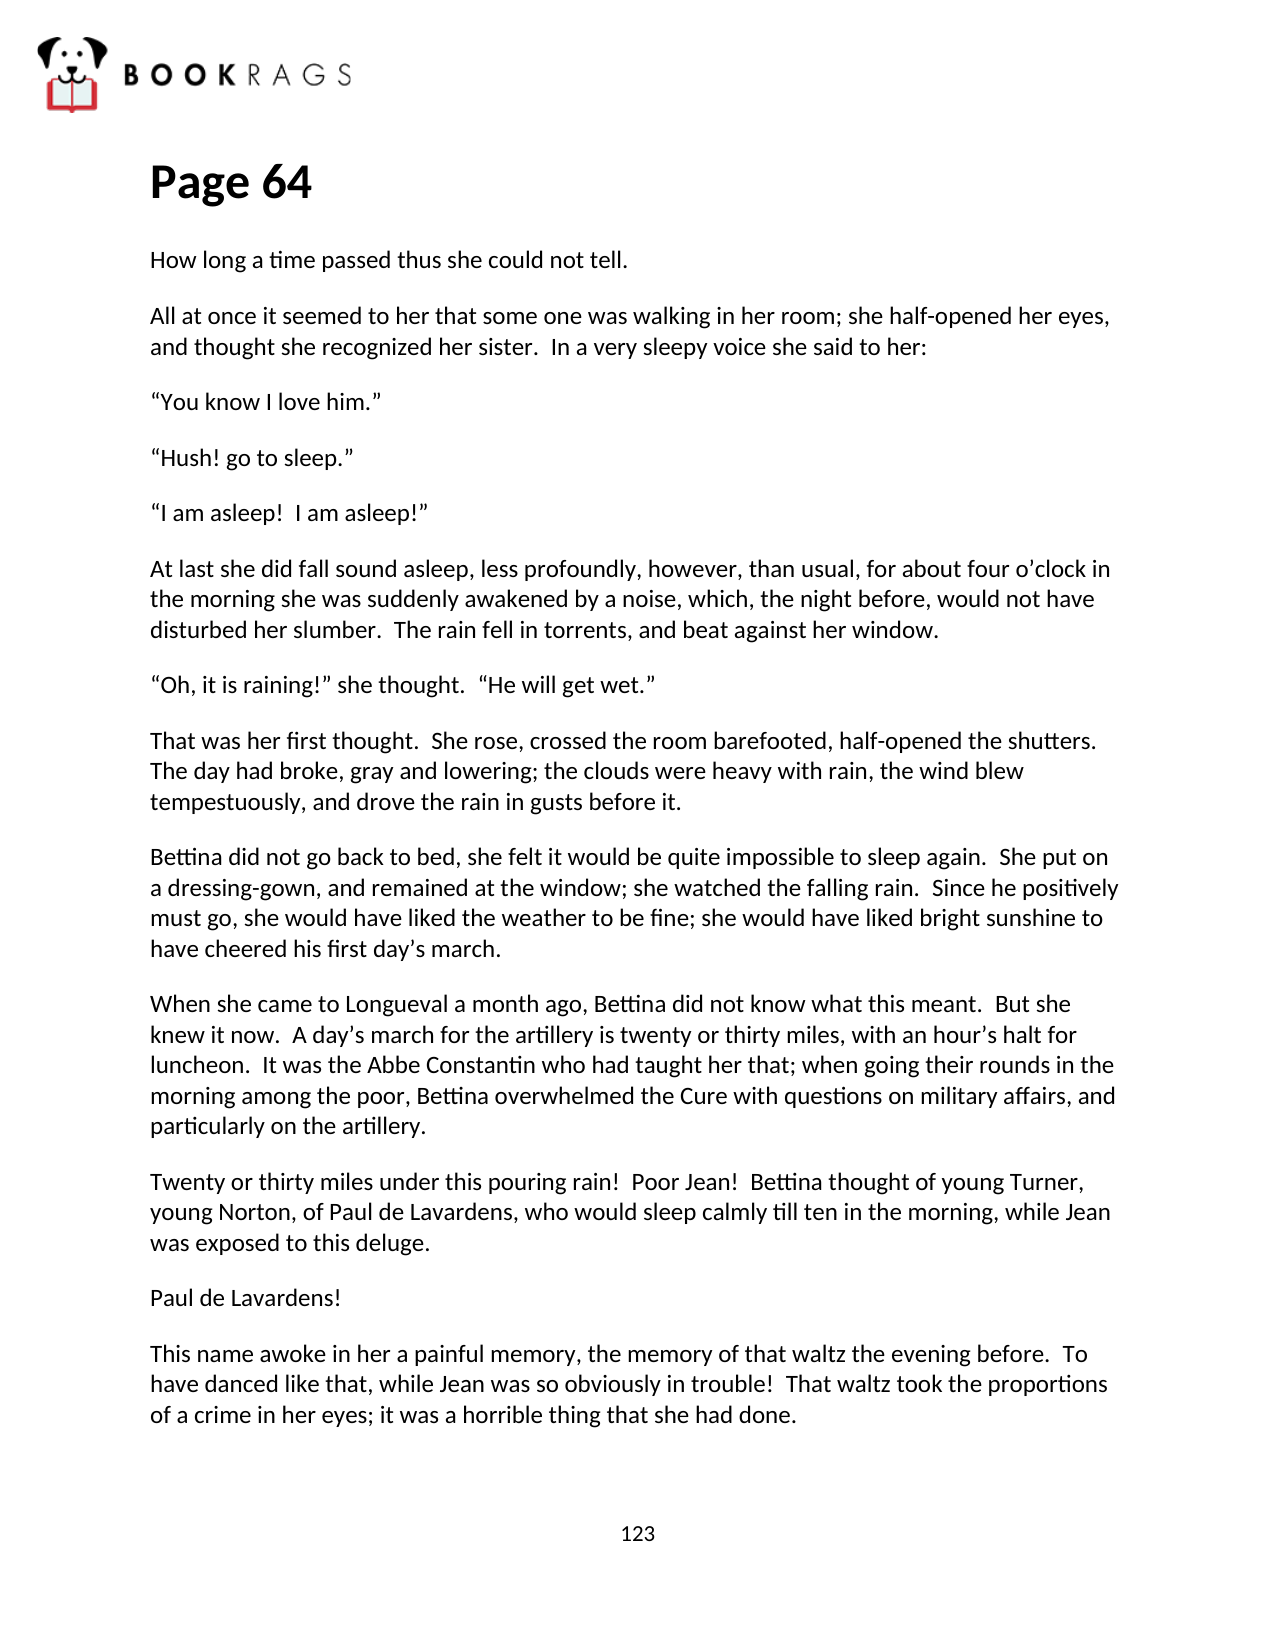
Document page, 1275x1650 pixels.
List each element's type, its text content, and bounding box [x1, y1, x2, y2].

text Page 64 [150, 150, 1125, 211]
text “You know I love him.” [150, 386, 1125, 417]
text Bettina did not go back to bed, she felt it would be quite impossible to sleep again. She put on a dressing-gown, and remained at the window; she watched the falling rain. Since he positively must go, she would have liked the weather to be fine; she would have liked bright sunshine to have cheered his first day’s march. [150, 841, 1125, 963]
text “Oh, it is raining!” she thought. “He will get wet.” [150, 669, 1125, 700]
text “I am asleep! I am asleep!” [150, 497, 1125, 528]
text At last she did fall sound asleep, less profoundly, however, than usual, for about four o’clock in the morning she was suddenly awakened by a noise, which, the night before, would not have disturbed her slumber. The rain fell in torrents, and beat against her window. [150, 553, 1125, 644]
picture [37, 37, 351, 113]
text That was her first thought. She rose, crossed the room barefooted, half-opened the shutters. The day had broke, gray and lowering; the clouds were heavy with rain, the wind blew tempestuously, and drove the rain in gusts before it. [150, 725, 1125, 816]
text Paul de Lavardens! [150, 1283, 1125, 1313]
text How long a time passed thus she could not tell. [150, 244, 1125, 275]
text When she came to Longueval a month ago, Bettina did not know what this meant. But she knew it now. A day’s march for the artillery is twenty or thirty miles, with an hour’s halt for luncheon. It was the Abbe Constantin who had taught her that; when going their rounds in the morning among the poor, Bettina overwhelmed the Cure with questions on military affairs, and particularly on the artillery. [150, 988, 1125, 1141]
text Twenty or thirty miles under this pouring rain! Poor Jean! Bettina thought of young Turner, young Norton, of Paul de Lavardens, who would sleep calmly till ten in the morning, while Jean was exposed to this deluge. [150, 1166, 1125, 1258]
text “Hush! go to sleep.” [150, 442, 1125, 472]
text All at once it seemed to her that some one was walking in her room; she half-opened her eyes, and thought she recognized her sister. In a very sleepy voice she said to her: [150, 300, 1125, 361]
text This name awoke in her a painful memory, the memory of that waltz the evening before. To have danced like that, while Jean was so obviously in trouble! That waltz took the proportions of a crime in her eyes; it was a horrible thing that she had done. [150, 1338, 1125, 1430]
